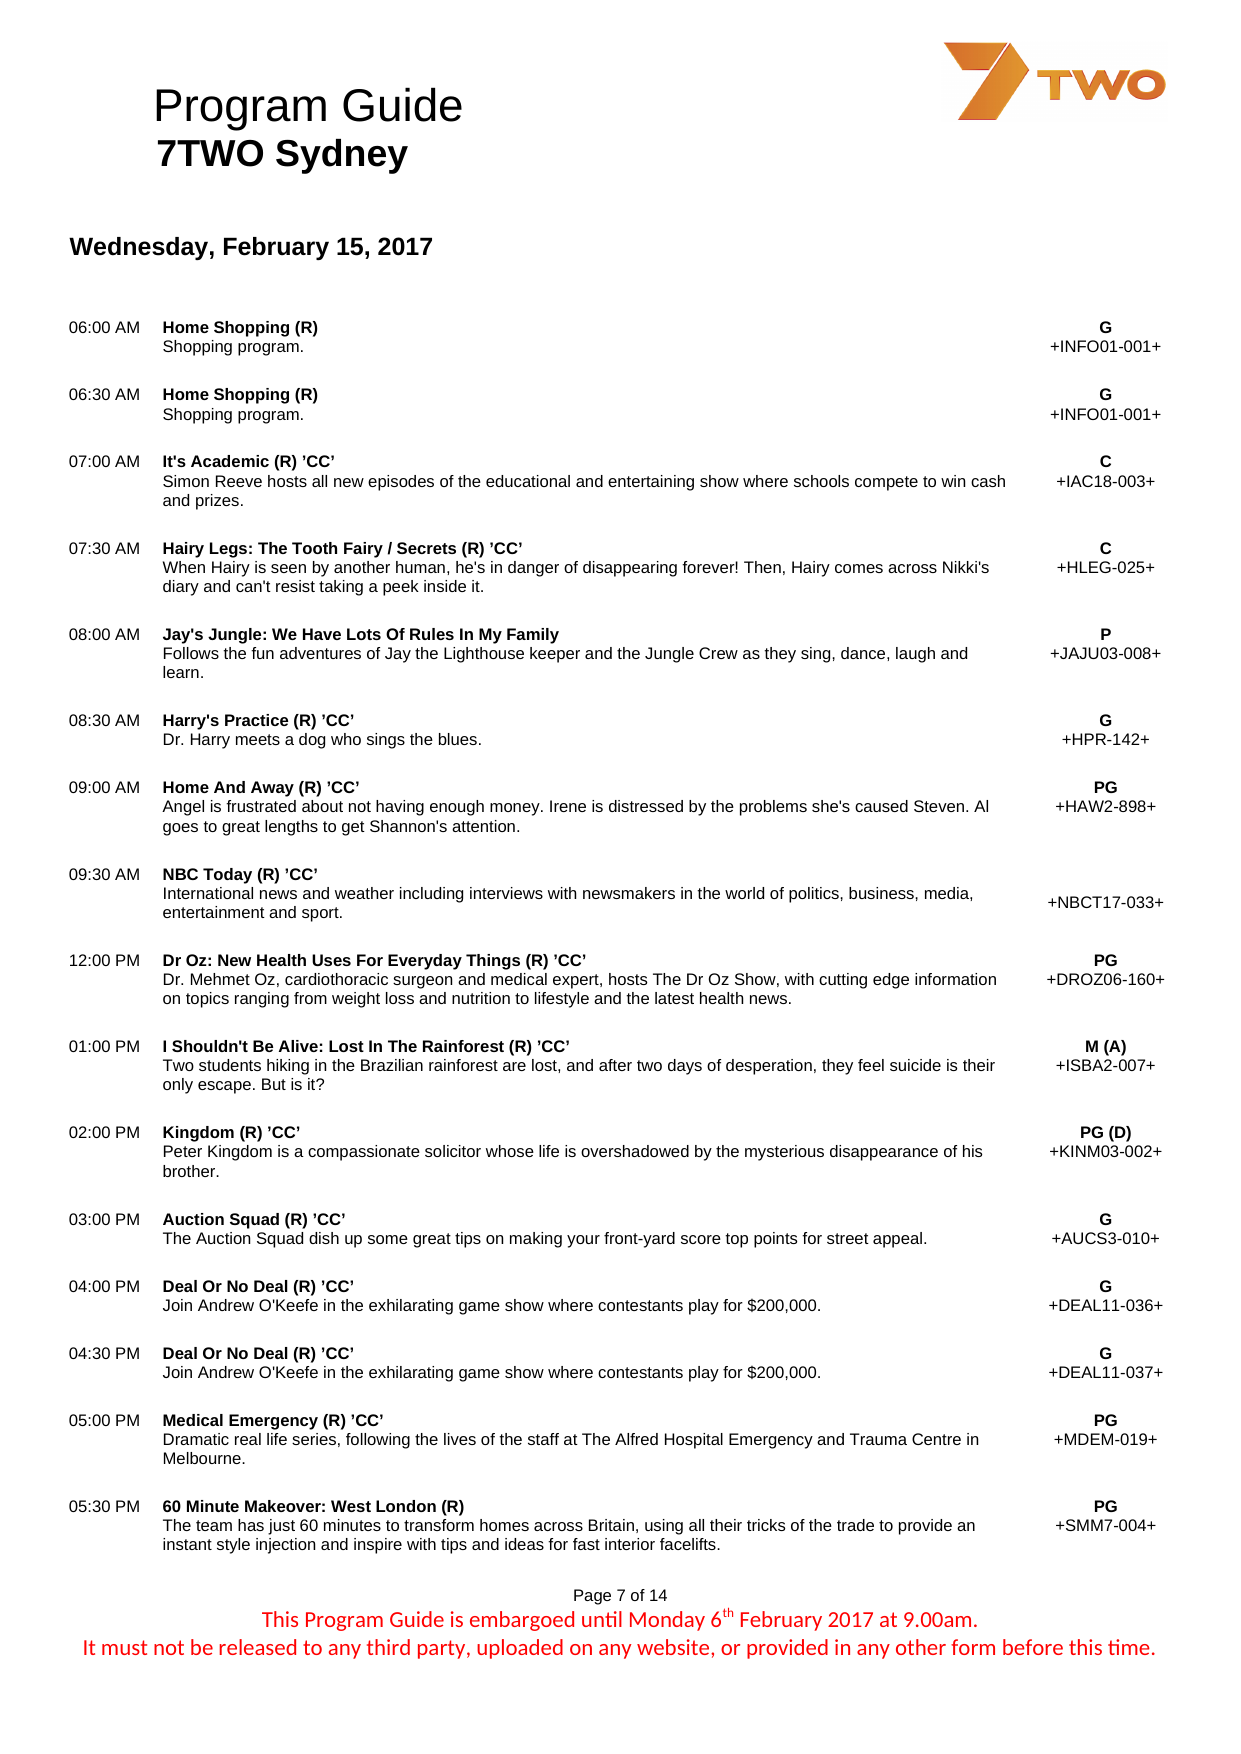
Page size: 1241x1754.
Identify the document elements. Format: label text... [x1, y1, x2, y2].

table_header +NBCT17-033+ [1022, 864, 1189, 922]
table_header 09:30 AM [51, 864, 151, 922]
table_header It's Academic (R) ’CC’ Simon Reeve hosts all new episodes of the educational and entertaining show where schools compete to win cash and prizes. [151, 452, 1022, 510]
table_header 04:00 PM [51, 1276, 151, 1315]
table_header 07:00 AM [51, 452, 151, 510]
table_header PG +MDEM-019+ [1022, 1411, 1189, 1468]
table_header Jay's Jungle: We Have Lots Of Rules In My Family Follows the fun adventures of Jay the Lighthouse keeper and the Jungle Crew as they sing, dance, laugh and learn. [151, 625, 1022, 682]
table_header PG (D) +KINM03-002+ [1022, 1123, 1189, 1181]
table_header PG +SMM7-004+ [1022, 1497, 1189, 1554]
table_header 06:00 AM [51, 318, 151, 356]
table_header PG +DROZ06-160+ [1022, 951, 1189, 1008]
table_header 08:00 AM [51, 625, 151, 682]
table_header Deal Or No Deal (R) ’CC’ Join Andrew O'Keefe in the exhilarating game show where contestants play for $200,000. [151, 1276, 1022, 1315]
table_header 03:00 PM [51, 1209, 151, 1248]
table_header Auction Squad (R) ’CC’ The Auction Squad dish up some great tips on making your front-yard score top points for street appeal. [151, 1209, 1022, 1248]
table_header G +INFO01-001+ [1022, 385, 1189, 423]
table_header I Shouldn't Be Alive: Lost In The Rainforest (R) ’CC’ Two students hiking in the Brazilian rainforest are lost, and after two days of desperation, they feel suicide is their only escape. But is it? [151, 1037, 1022, 1094]
table_header 04:30 PM [51, 1344, 151, 1382]
table_header 01:00 PM [51, 1037, 151, 1094]
table_header 05:00 PM [51, 1411, 151, 1468]
table_header Harry's Practice (R) ’CC’ Dr. Harry meets a dog who sings the blues. [151, 711, 1022, 749]
table_header G +DEAL11-037+ [1022, 1344, 1189, 1382]
table_header M (A) +ISBA2-007+ [1022, 1037, 1189, 1094]
table_header Home Shopping (R) Shopping program. [151, 385, 1022, 423]
picture [941, 41, 1168, 122]
table_header NBC Today (R) ’CC’ International news and weather including interviews with newsmakers in the world of politics, business, media, entertainment and sport. [151, 864, 1022, 922]
text Wednesday, February 15, 2017 [62, 232, 1178, 261]
table_header Deal Or No Deal (R) ’CC’ Join Andrew O'Keefe in the exhilarating game show where contestants play for $200,000. [151, 1344, 1022, 1382]
table_header 12:00 PM [51, 951, 151, 1008]
table_header 05:30 PM [51, 1497, 151, 1554]
table_header C +HLEG-025+ [1022, 539, 1189, 596]
table_header 09:00 AM [51, 778, 151, 836]
table_header G +HPR-142+ [1022, 711, 1189, 749]
table_header Medical Emergency (R) ’CC’ Dramatic real life series, following the lives of the staff at The Alfred Hospital Emergency and Trauma Centre in Melbourne. [151, 1411, 1022, 1468]
table_header 08:30 AM [51, 711, 151, 749]
table_header Hairy Legs: The Tooth Fairy / Secrets (R) ’CC’ When Hairy is seen by another human, he's in danger of disappearing forever! Then, Hairy comes across Nikki's diary and can't resist taking a peek inside it. [151, 539, 1022, 596]
table_header PG +HAW2-898+ [1022, 778, 1189, 836]
table_header G +AUCS3-010+ [1022, 1209, 1189, 1248]
table_header 02:00 PM [51, 1123, 151, 1181]
table_header 60 Minute Makeover: West London (R) The team has just 60 minutes to transform homes across Britain, using all their tricks of the trade to provide an instant style injection and inspire with tips and ideas for fast interior facelifts. [151, 1497, 1022, 1554]
table_header 06:30 AM [51, 385, 151, 423]
table_header G +INFO01-001+ [1022, 318, 1189, 356]
table_header Home Shopping (R) Shopping program. [151, 318, 1022, 356]
table_header Home And Away (R) ’CC’ Angel is frustrated about not having enough money. Irene is distressed by the problems she's caused Steven. Al goes to great lengths to get Shannon's attention. [151, 778, 1022, 836]
table_header C +IAC18-003+ [1022, 452, 1189, 510]
table_header 07:30 AM [51, 539, 151, 596]
table_header Kingdom (R) ’CC’ Peter Kingdom is a compassionate solicitor whose life is overshadowed by the mysterious disappearance of his brother. [151, 1123, 1022, 1181]
table_header P +JAJU03-008+ [1022, 625, 1189, 682]
table_header G +DEAL11-036+ [1022, 1276, 1189, 1315]
table_header Dr Oz: New Health Uses For Everyday Things (R) ’CC’ Dr. Mehmet Oz, cardiothoracic surgeon and medical expert, hosts The Dr Oz Show, with cutting edge information on topics ranging from weight loss and nutrition to lifestyle and the latest health news. [151, 951, 1022, 1008]
